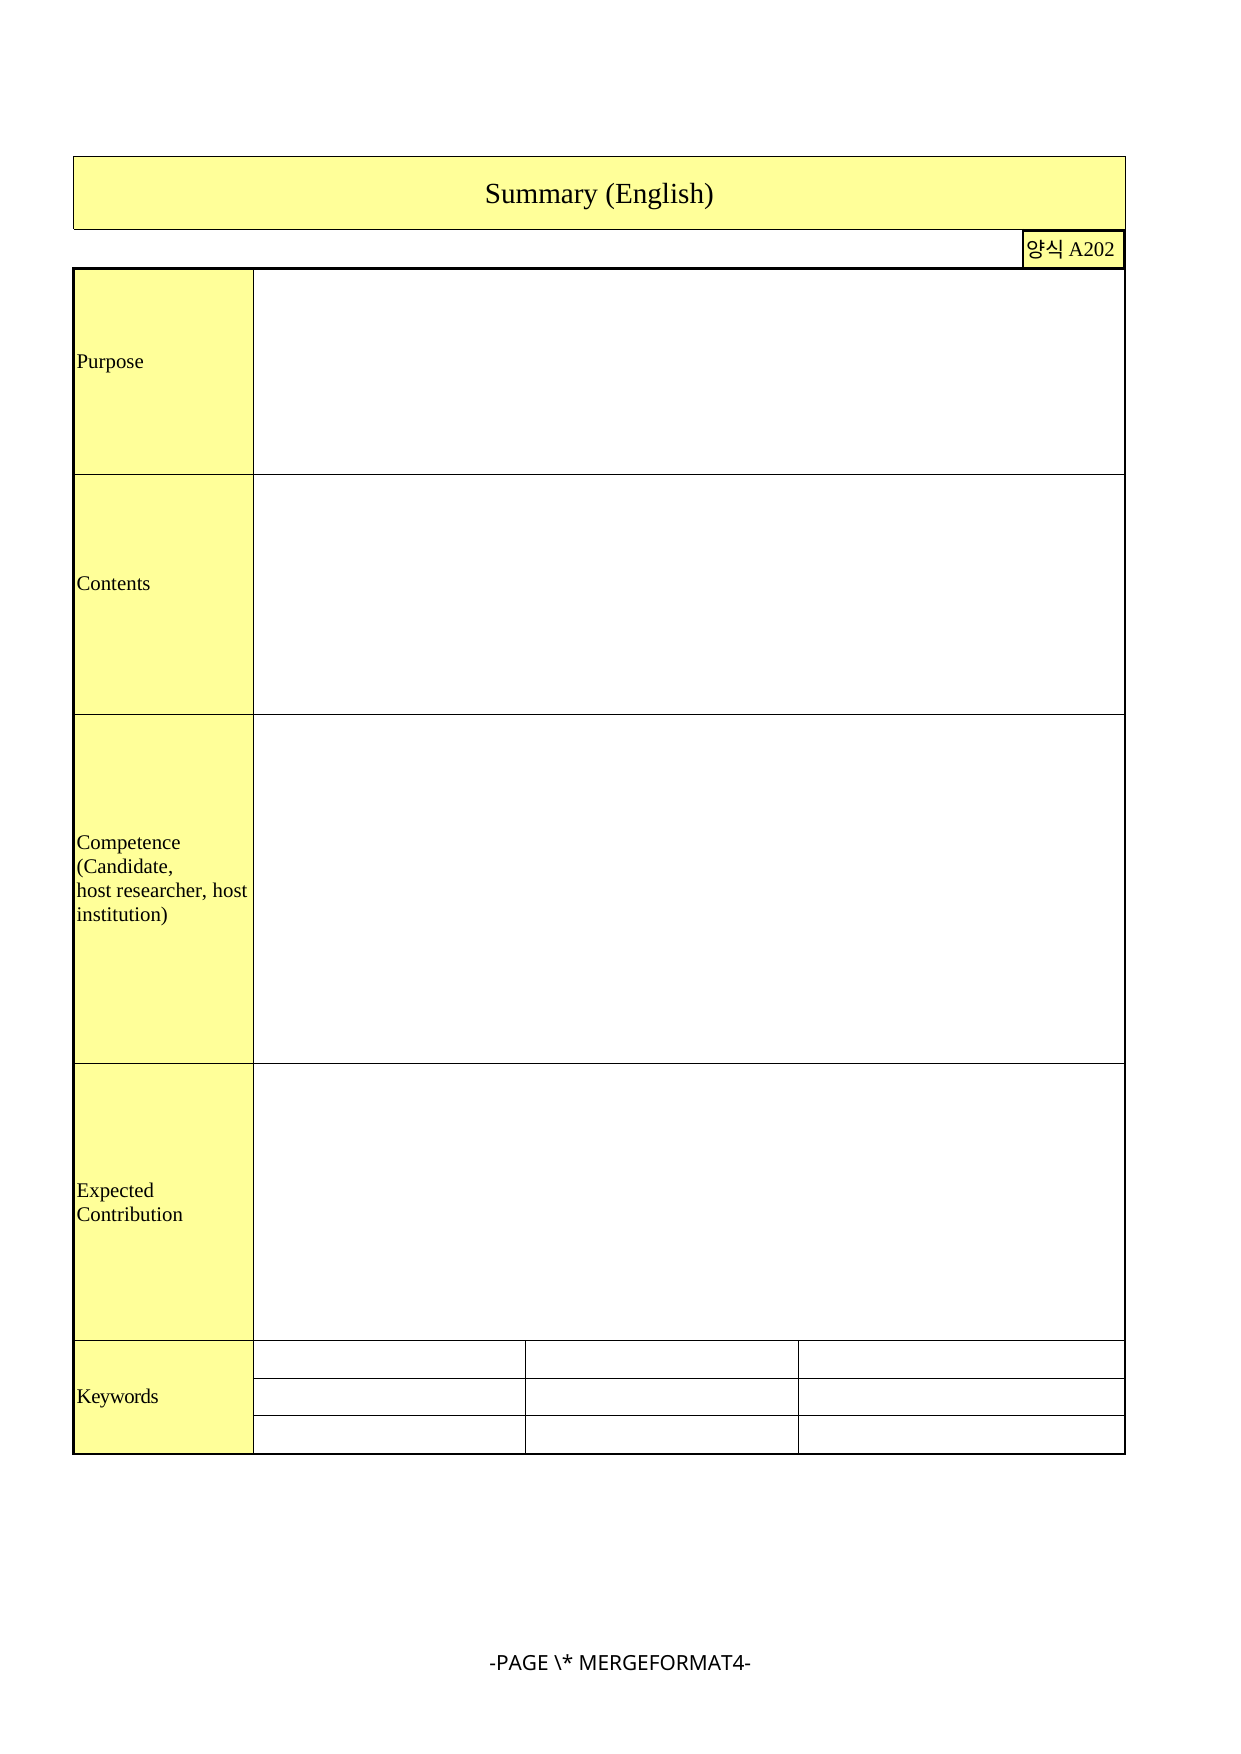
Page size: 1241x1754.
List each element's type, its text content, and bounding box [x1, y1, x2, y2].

table_cell [254, 715, 1124, 1063]
table_cell [799, 1379, 1124, 1415]
table_cell [254, 475, 1124, 714]
table_cell [526, 1416, 798, 1453]
table_cell 양식A202 [1024, 232, 1123, 267]
table_cell [526, 1341, 798, 1377]
table_header Summary (English) [74, 157, 1125, 229]
table_cell [254, 1379, 525, 1415]
table_cell [526, 1379, 798, 1415]
table_cell [254, 270, 1124, 474]
table_cell [799, 1341, 1124, 1377]
table_cell [254, 1341, 525, 1377]
table_cell [254, 1064, 1124, 1340]
table_cell Expected Contribution [75, 1064, 253, 1340]
table_cell Keywords [75, 1341, 253, 1453]
table_cell Purpose [75, 270, 253, 474]
table_cell [74, 230, 1022, 267]
table_cell Contents [75, 475, 253, 714]
table_cell [799, 1416, 1124, 1453]
table_cell [254, 1416, 525, 1453]
table_cell Competence (Candidate, host researcher, host institution) [75, 715, 253, 1063]
